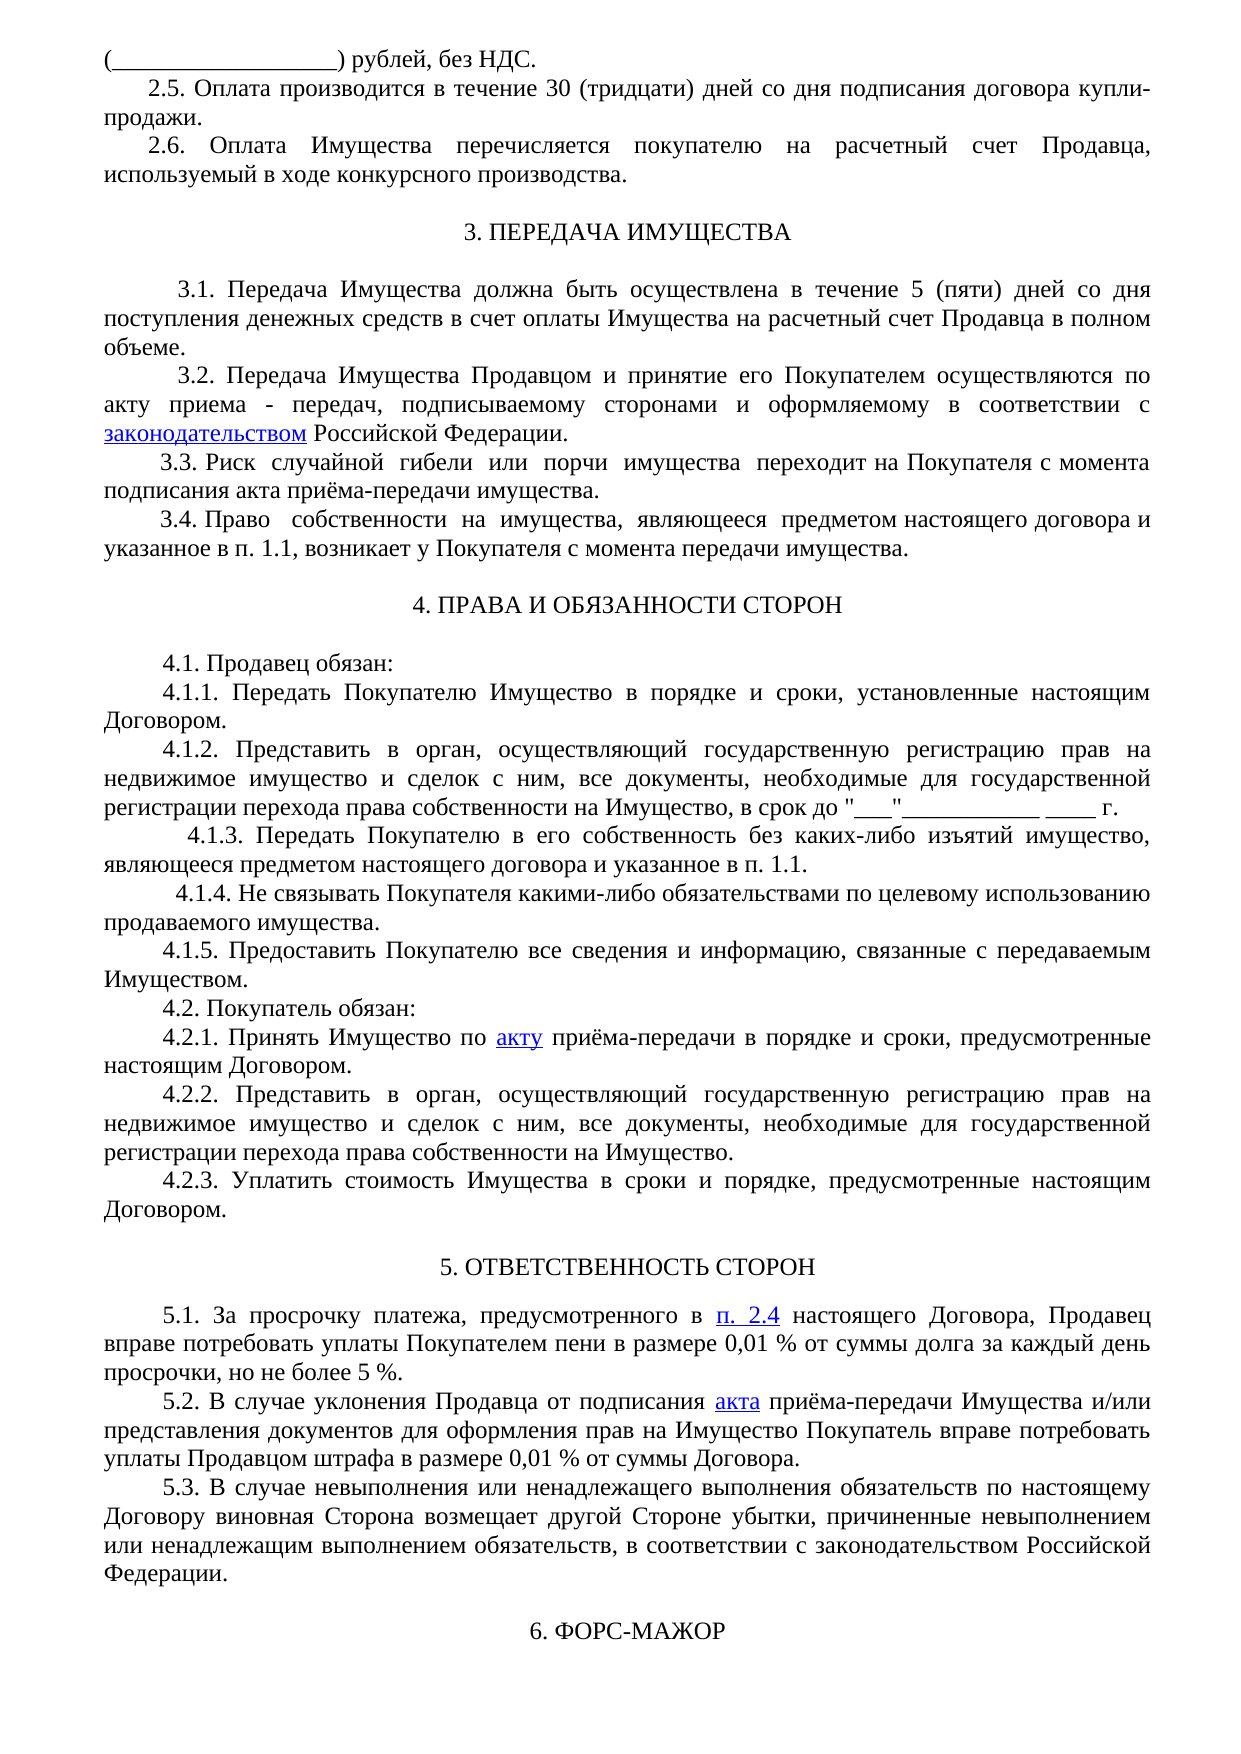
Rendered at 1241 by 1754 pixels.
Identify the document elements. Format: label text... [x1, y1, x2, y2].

text 4.2.3. Уплатить стоимость Имущества в сроки и порядке, предусмотренные настоящим Договором. [103, 1166, 1152, 1223]
text 4.2.2. Представить в орган, осуществляющий государственную регистрацию прав на недвижимое имущество и сделок с ним, все документы, необходимые для государственной регистрации перехода права собственности на Имущество. [103, 1079, 1152, 1166]
text 3.3. Риск случайной гибели или порчи имущества переходит на Покупателя с момента подписания акта приёма-передачи имущества. [103, 447, 1152, 504]
text 4.1.2. Представить в орган, осуществляющий государственную регистрацию прав на недвижимое имущество и сделок с ним, все документы, необходимые для государственной регистрации перехода права собственности на Имущество, в срок до "___"___________ ____ г. [103, 734, 1152, 821]
text 4.2.1. Принять Имущество по акту приёма-передачи в порядке и сроки, предусмотренные настоящим Договором. [103, 1022, 1152, 1079]
text 3. ПЕРЕДАЧА ИМУЩЕСТВА [103, 217, 1152, 246]
text 4.1.3. Передать Покупателю в его собственность без каких-либо изъятий имущество, являющееся предметом настоящего договора и указанное в п. 1.1. [103, 821, 1152, 878]
text 2.6. Оплата Имущества перечисляется покупателю на расчетный счет Продавца, используемый в ходе конкурсного производства. [103, 131, 1152, 188]
text 4.1. Продавец обязан: [103, 648, 1152, 677]
text 4.1.1. Передать Покупателю Имущество в порядке и сроки, установленные настоящим Договором. [103, 677, 1152, 734]
text 6. ФОРС-МАЖОР [103, 1616, 1152, 1645]
text 5.3. В случае невыполнения или ненадлежащего выполнения обязательств по настоящему Договору виновная Сторона возмещает другой Стороне убытки, причиненные невыполнением или ненадлежащим выполнением обязательств, в соответствии с законодательством Российской Федерации. [103, 1472, 1152, 1587]
text 2.5. Оплата производится в течение 30 (тридцати) дней со дня подписания договора купли-продажи. [103, 73, 1152, 131]
text 4.1.5. Предоставить Покупателю все сведения и информацию, связанные с передаваемым Имуществом. [103, 936, 1152, 993]
text 3.4. Право собственности на имущества, являющееся предметом настоящего договора и указанное в п. 1.1, возникает у Покупателя с момента передачи имущества. [103, 504, 1152, 562]
text 5. ОТВЕТСТВЕННОСТЬ СТОРОН [103, 1252, 1152, 1281]
text 3.1. Передача Имущества должна быть осуществлена в течение 5 (пяти) дней со дня поступления денежных средств в счет оплаты Имущества на расчетный счет Продавца в полном объеме. [103, 274, 1152, 361]
text 4.2. Покупатель обязан: [103, 993, 1152, 1022]
text 5.2. В случае уклонения Продавца от подписания акта приёма-передачи Имущества и/или представления документов для оформления прав на Имущество Покупатель вправе потребовать уплаты Продавцом штрафа в размере 0,01 % от суммы Договора. [103, 1386, 1152, 1472]
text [103, 44, 1152, 73]
text 5.1. За просрочку платежа, предусмотренного в п. 2.4 настоящего Договора, Продавец вправе потребовать уплаты Покупателем пени в размере 0,01 % от суммы долга за каждый день просрочки, но не более 5 %. [103, 1300, 1152, 1386]
text 3.2. Передача Имущества Продавцом и принятие его Покупателем осуществляются по акту приема - передач, подписываемому сторонами и оформляемому в соответствии с законодательством Российской Федерации. [103, 361, 1152, 447]
text 4. ПРАВА И ОБЯЗАННОСТИ СТОРОН [103, 591, 1152, 619]
text 4.1.4. Не связывать Покупателя какими-либо обязательствами по целевому использованию продаваемого имущества. [103, 878, 1152, 936]
